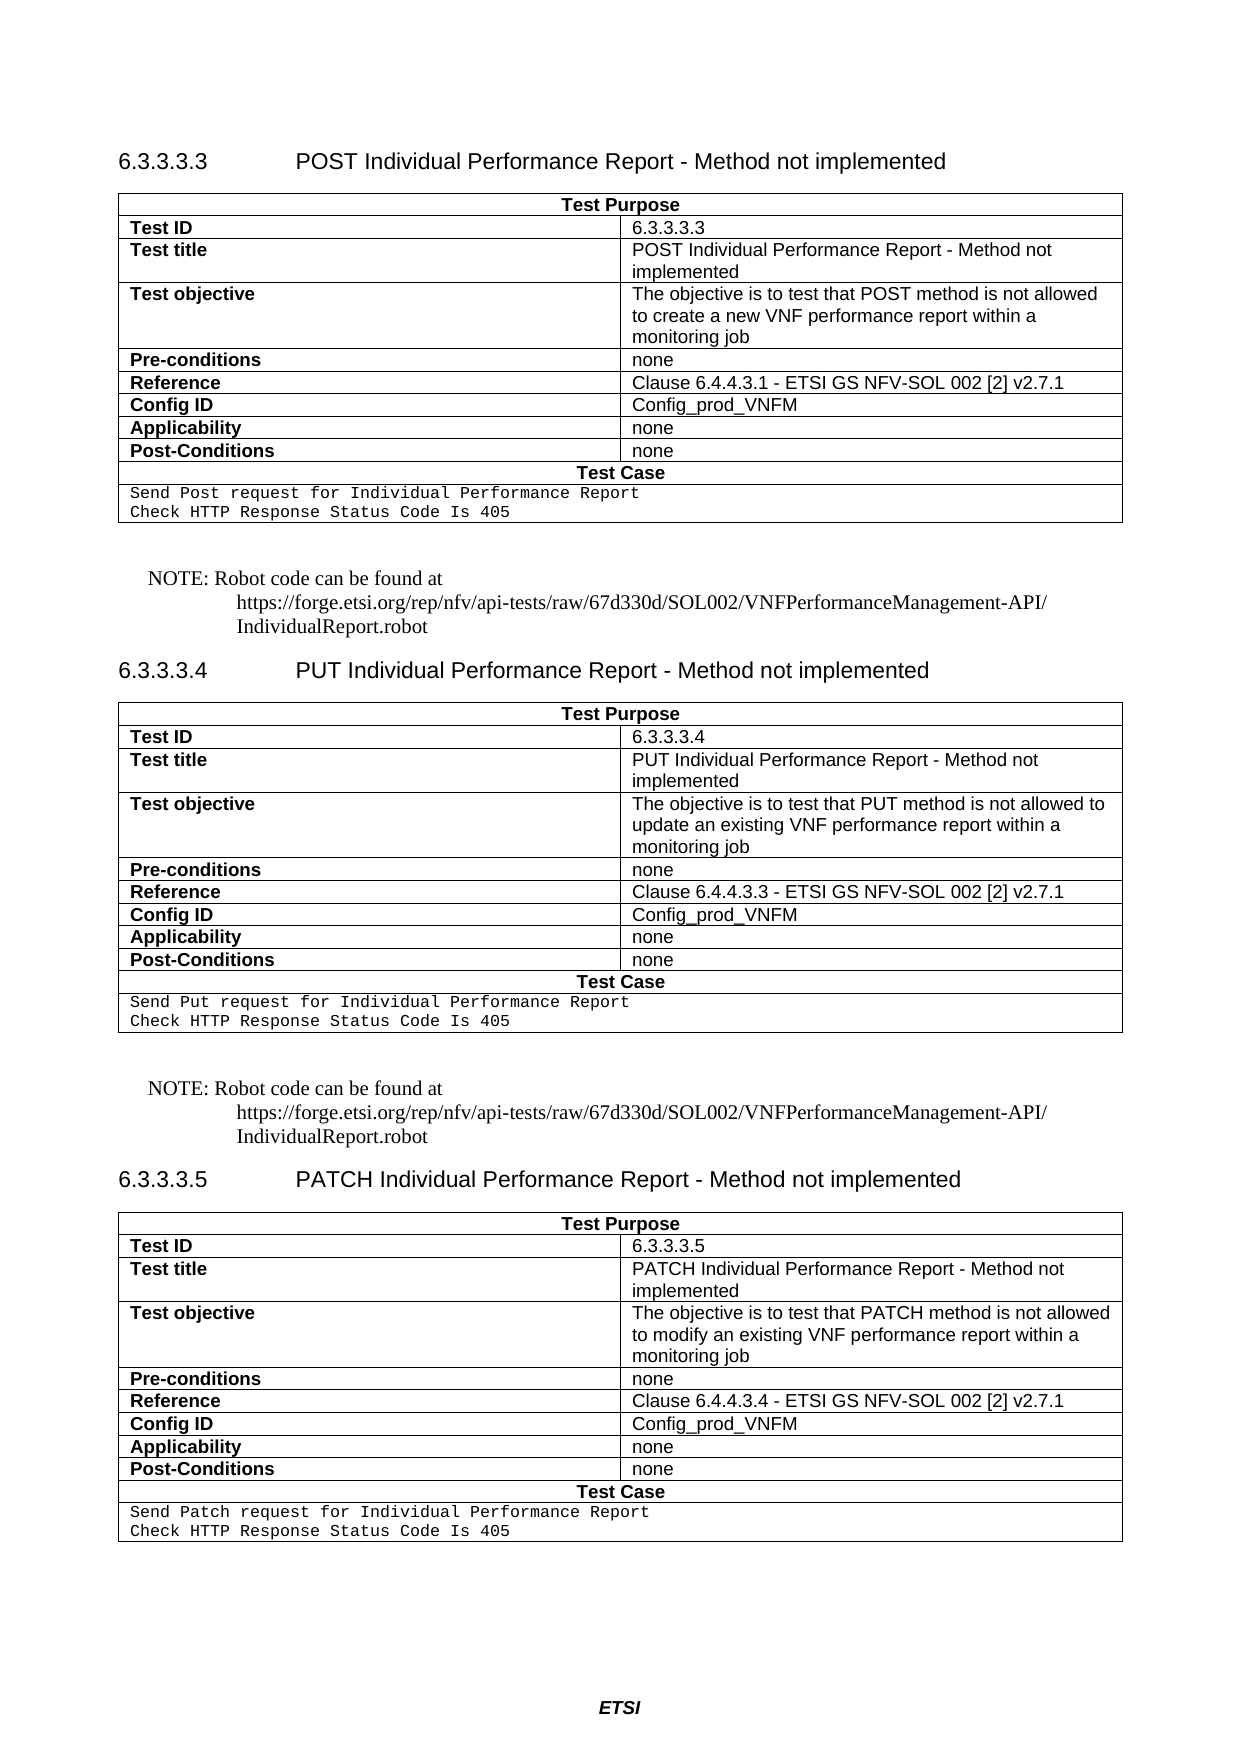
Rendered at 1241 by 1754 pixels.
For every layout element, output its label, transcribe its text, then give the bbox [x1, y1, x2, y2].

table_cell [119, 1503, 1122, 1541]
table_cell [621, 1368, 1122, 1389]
subtitle 6.3.3.3.3 POST Individual Performance Report - Method not implemented [118, 148, 1122, 174]
subtitle 6.3.3.3.5 PATCH Individual Performance Report - Method not implemented [118, 1166, 1122, 1193]
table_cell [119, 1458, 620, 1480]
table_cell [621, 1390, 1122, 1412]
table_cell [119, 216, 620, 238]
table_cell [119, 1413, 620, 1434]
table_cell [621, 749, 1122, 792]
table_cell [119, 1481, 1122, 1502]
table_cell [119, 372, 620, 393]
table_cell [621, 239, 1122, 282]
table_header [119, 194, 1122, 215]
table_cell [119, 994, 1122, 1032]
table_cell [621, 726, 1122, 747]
subtitle 6.3.3.3.4 PUT Individual Performance Report - Method not implemented [118, 657, 1122, 683]
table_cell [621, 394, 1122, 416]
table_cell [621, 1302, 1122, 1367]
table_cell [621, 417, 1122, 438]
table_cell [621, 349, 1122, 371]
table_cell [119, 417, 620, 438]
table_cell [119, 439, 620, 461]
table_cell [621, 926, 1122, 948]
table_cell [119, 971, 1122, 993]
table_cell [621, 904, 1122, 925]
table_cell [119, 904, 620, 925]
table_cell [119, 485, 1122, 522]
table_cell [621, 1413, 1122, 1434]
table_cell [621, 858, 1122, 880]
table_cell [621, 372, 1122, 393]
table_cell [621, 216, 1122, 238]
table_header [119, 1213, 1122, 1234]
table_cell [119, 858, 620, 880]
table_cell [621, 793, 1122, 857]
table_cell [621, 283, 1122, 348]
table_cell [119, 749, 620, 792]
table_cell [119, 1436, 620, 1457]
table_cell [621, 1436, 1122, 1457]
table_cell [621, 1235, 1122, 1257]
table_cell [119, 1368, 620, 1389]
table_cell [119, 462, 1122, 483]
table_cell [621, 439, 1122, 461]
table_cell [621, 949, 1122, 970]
text NOTE: Robot code can be found at https://forge.etsi.org/rep/nfv/api-tests/raw/67d330d/SOL002/VNFPerformanceManagement-API/IndividualReport.robot [148, 566, 1122, 638]
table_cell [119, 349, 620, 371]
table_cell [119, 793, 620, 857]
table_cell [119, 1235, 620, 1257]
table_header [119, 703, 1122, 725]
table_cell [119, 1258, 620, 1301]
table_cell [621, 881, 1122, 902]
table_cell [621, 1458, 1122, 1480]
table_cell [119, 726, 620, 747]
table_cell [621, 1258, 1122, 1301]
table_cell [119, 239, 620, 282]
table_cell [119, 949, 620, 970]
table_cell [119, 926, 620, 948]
text NOTE: Robot code can be found at https://forge.etsi.org/rep/nfv/api-tests/raw/67d330d/SOL002/VNFPerformanceManagement-API/IndividualReport.robot [148, 1076, 1122, 1148]
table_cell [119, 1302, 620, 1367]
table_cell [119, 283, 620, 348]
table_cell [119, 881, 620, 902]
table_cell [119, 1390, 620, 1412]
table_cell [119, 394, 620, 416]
